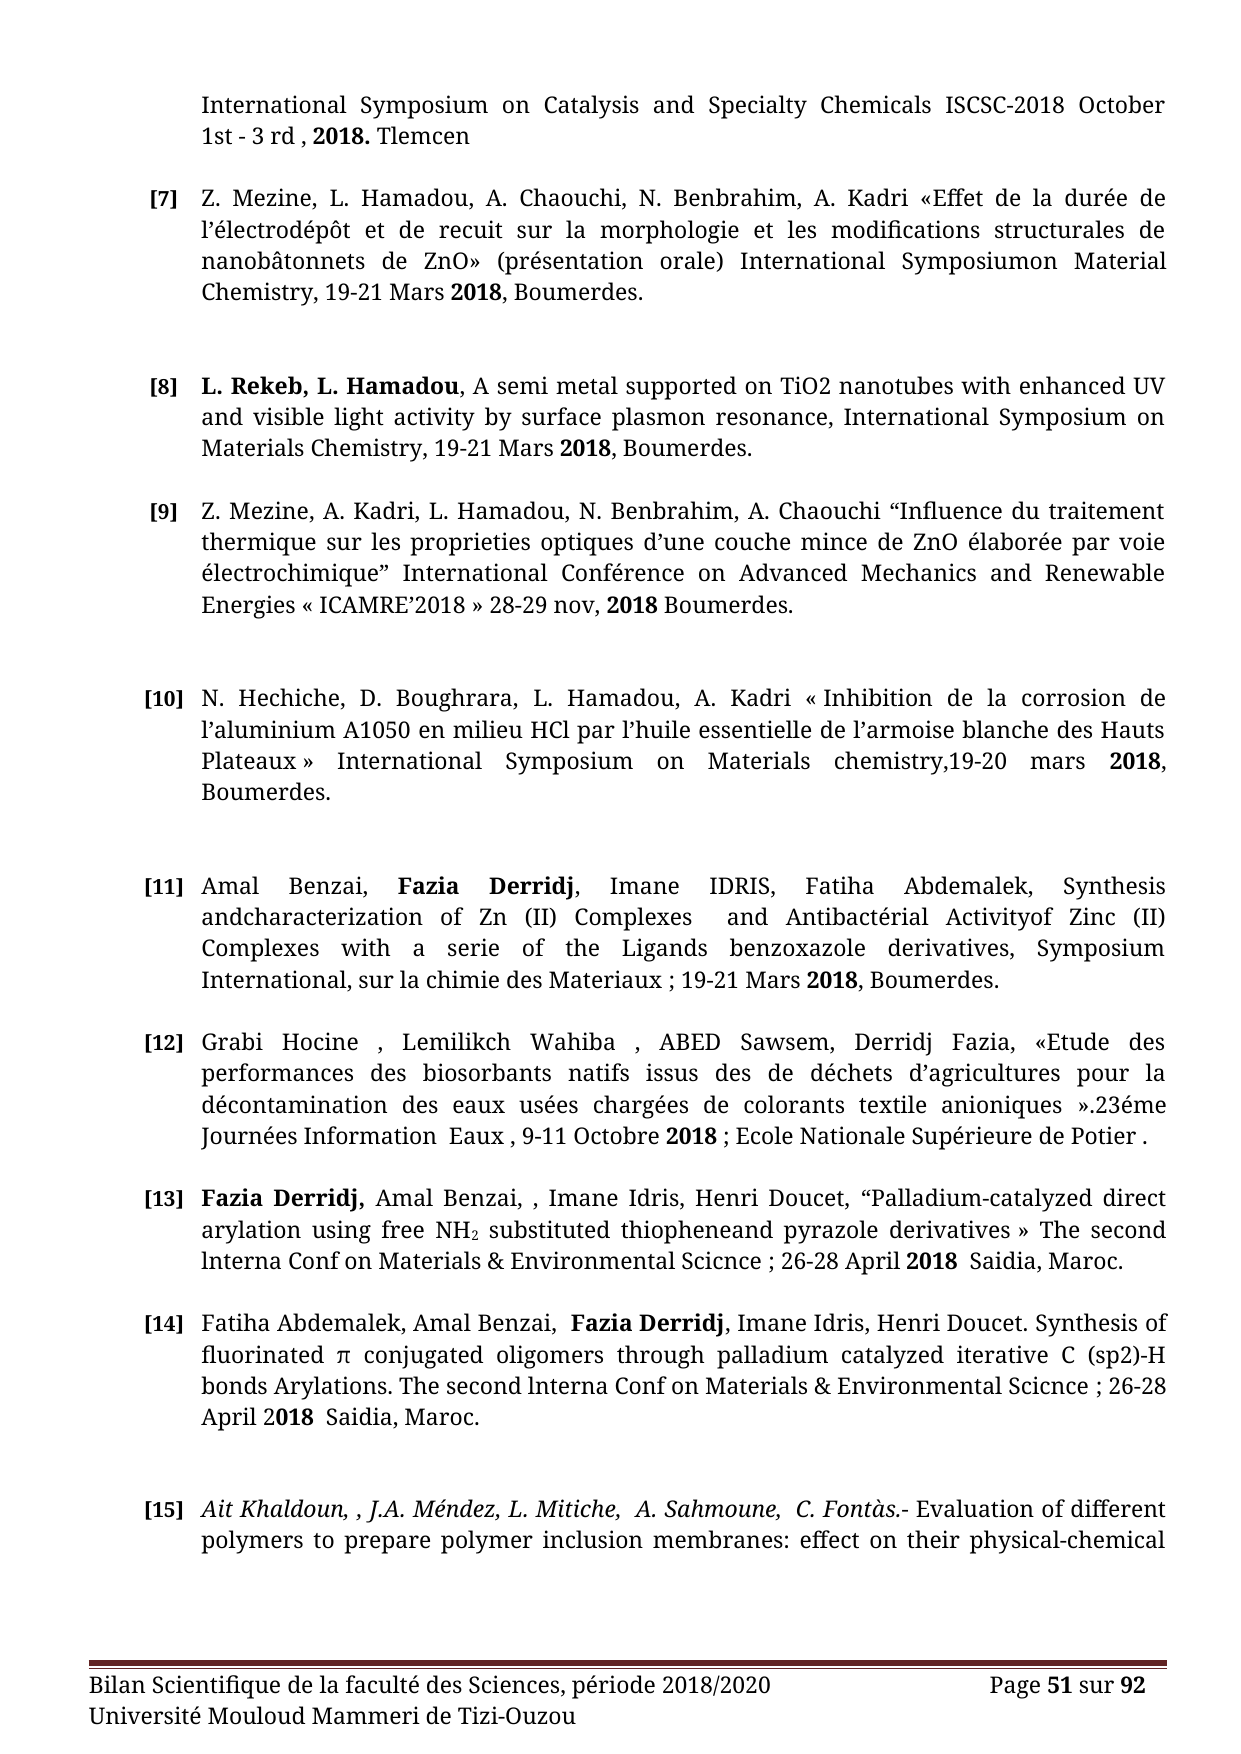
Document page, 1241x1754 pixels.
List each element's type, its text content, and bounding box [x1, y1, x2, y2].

list N. Hechiche, D. Boughrara, L. Hamadou, A. Kadri « Inhibition de la corrosion de l’aluminium A1050 en milieu HCl par l’huile essentielle de l’armoise blanche des Hauts Plateaux » International Symposium on Materials chemistry,19-20 mars 2018, Boumerdes. [164, 682, 1167, 807]
list Grabi Hocine , Lemilikch Wahiba , ABED Sawsem, Derridj Fazia, «Etude des performances des biosorbants natifs issus des de déchets d’agricultures pour la décontamination des eaux usées chargées de colorants textile anioniques ».23éme Journées Information Eaux , 9-11 Octobre 2018 ; Ecole Nationale Supérieure de Potier . [164, 1026, 1167, 1151]
list Z. Mezine, A. Kadri, L. Hamadou, N. Benbrahim, A. Chaouchi “Influence du traitement thermique sur les proprieties optiques d’une couche mince de ZnO élaborée par voie électrochimique” International Conférence on Advanced Mechanics and Renewable Energies « ICAMRE’2018 » 28-29 nov, 2018 Boumerdes. [164, 495, 1167, 620]
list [164, 89, 1167, 151]
list Amal Benzai, Fazia Derridj, Imane IDRIS, Fatiha Abdemalek, Synthesis andcharacterization of Zn (II) Complexes and Antibactérial Activityof Zinc (II) Complexes with a serie of the Ligands benzoxazole derivatives, Symposium International, sur la chimie des Materiaux ; 19-21 Mars 2018, Boumerdes. [164, 870, 1167, 995]
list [164, 1493, 1167, 1555]
list Fazia Derridj, Amal Benzai, , Imane Idris, Henri Doucet, “Palladium-catalyzed direct arylation using free NH2 substituted thiopheneand pyrazole derivatives » The second lnterna Conf on Materials & Environmental Scicnce ; 26-28 April 2018 Saidia, Maroc. [164, 1182, 1167, 1276]
list Fatiha Abdemalek, Amal Benzai, Fazia Derridj, Imane Idris, Henri Doucet. Synthesis of fluorinated π conjugated oligomers through palladium catalyzed iterative C (sp2)-H bonds Arylations. The second lnterna Conf on Materials & Environmental Scicnce ; 26-28 April 2018 Saidia, Maroc. [164, 1307, 1167, 1432]
list L. Rekeb, L. Hamadou, A semi metal supported on TiO2 nanotubes with enhanced UV and visible light activity by surface plasmon resonance, International Symposium on Materials Chemistry, 19-21 Mars 2018, Boumerdes. [164, 370, 1167, 464]
list Z. Mezine, L. Hamadou, A. Chaouchi, N. Benbrahim, A. Kadri «Effet de la durée de l’électrodépôt et de recuit sur la morphologie et les modifications structurales de nanobâtonnets de ZnO» (présentation orale) International Symposiumon Material Chemistry, 19-21 Mars 2018, Boumerdes. [164, 182, 1167, 307]
